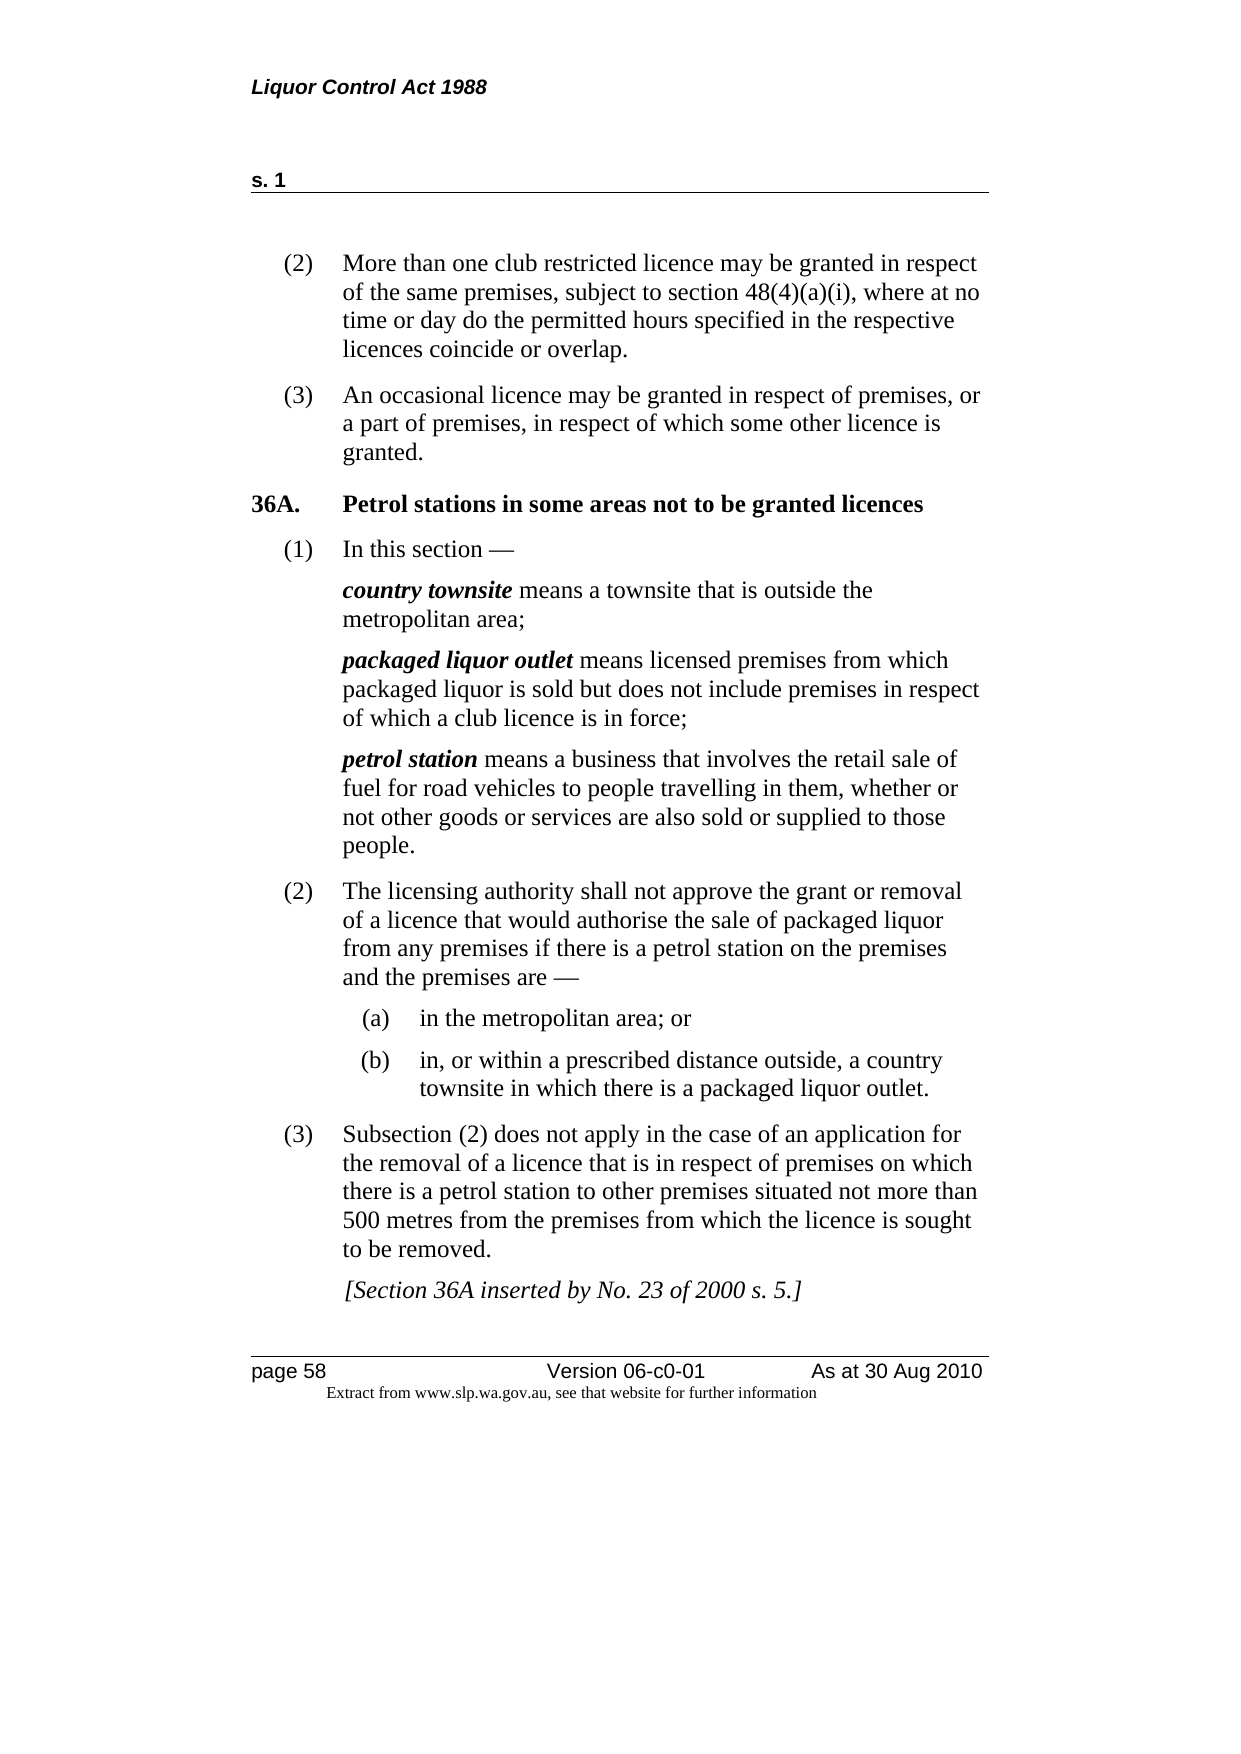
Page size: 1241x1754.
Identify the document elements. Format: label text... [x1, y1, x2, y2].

text [Section 36A inserted by No. 23 of 2000 s. 5.] [251, 1275, 989, 1304]
text (1) In this section — [251, 534, 989, 563]
text (3) An occasional licence may be granted in respect of premises, or a part of premises, in respect of which some other licence is granted. [251, 380, 989, 466]
text (b) in, or within a prescribed distance outside, a country townsite in which there is a packaged liquor outlet. [251, 1045, 989, 1102]
text petrol station means a business that involves the retail sale of fuel for road vehicles to people travelling in them, whether or not other goods or services are also sold or supplied to those people. [251, 744, 989, 859]
text (2) More than one club restricted licence may be granted in respect of the same premises, subject to section 48(4)(a)(i), where at no time or day do the permitted hours specified in the respective licences coincide or overlap. [251, 248, 989, 363]
text packaged liquor outlet means licensed premises from which packaged liquor is sold but does not include premises in respect of which a club licence is in force; [251, 646, 989, 732]
subtitle 36A. Petrol stations in some areas not to be granted licences [251, 489, 989, 518]
text (3) Subsection (2) does not apply in the case of an application for the removal of a licence that is in respect of premises on which there is a petrol station to other premises situated not more than 500 metres from the premises from which the licence is sought to be removed. [251, 1119, 989, 1263]
text (2) The licensing authority shall not approve the grant or removal of a licence that would authorise the sale of packaged liquor from any premises if there is a petrol station on the premises and the premises are — [251, 876, 989, 991]
text (a) in the metropolitan area; or [251, 1003, 989, 1032]
text country townsite means a townsite that is outside the metropolitan area; [251, 576, 989, 633]
